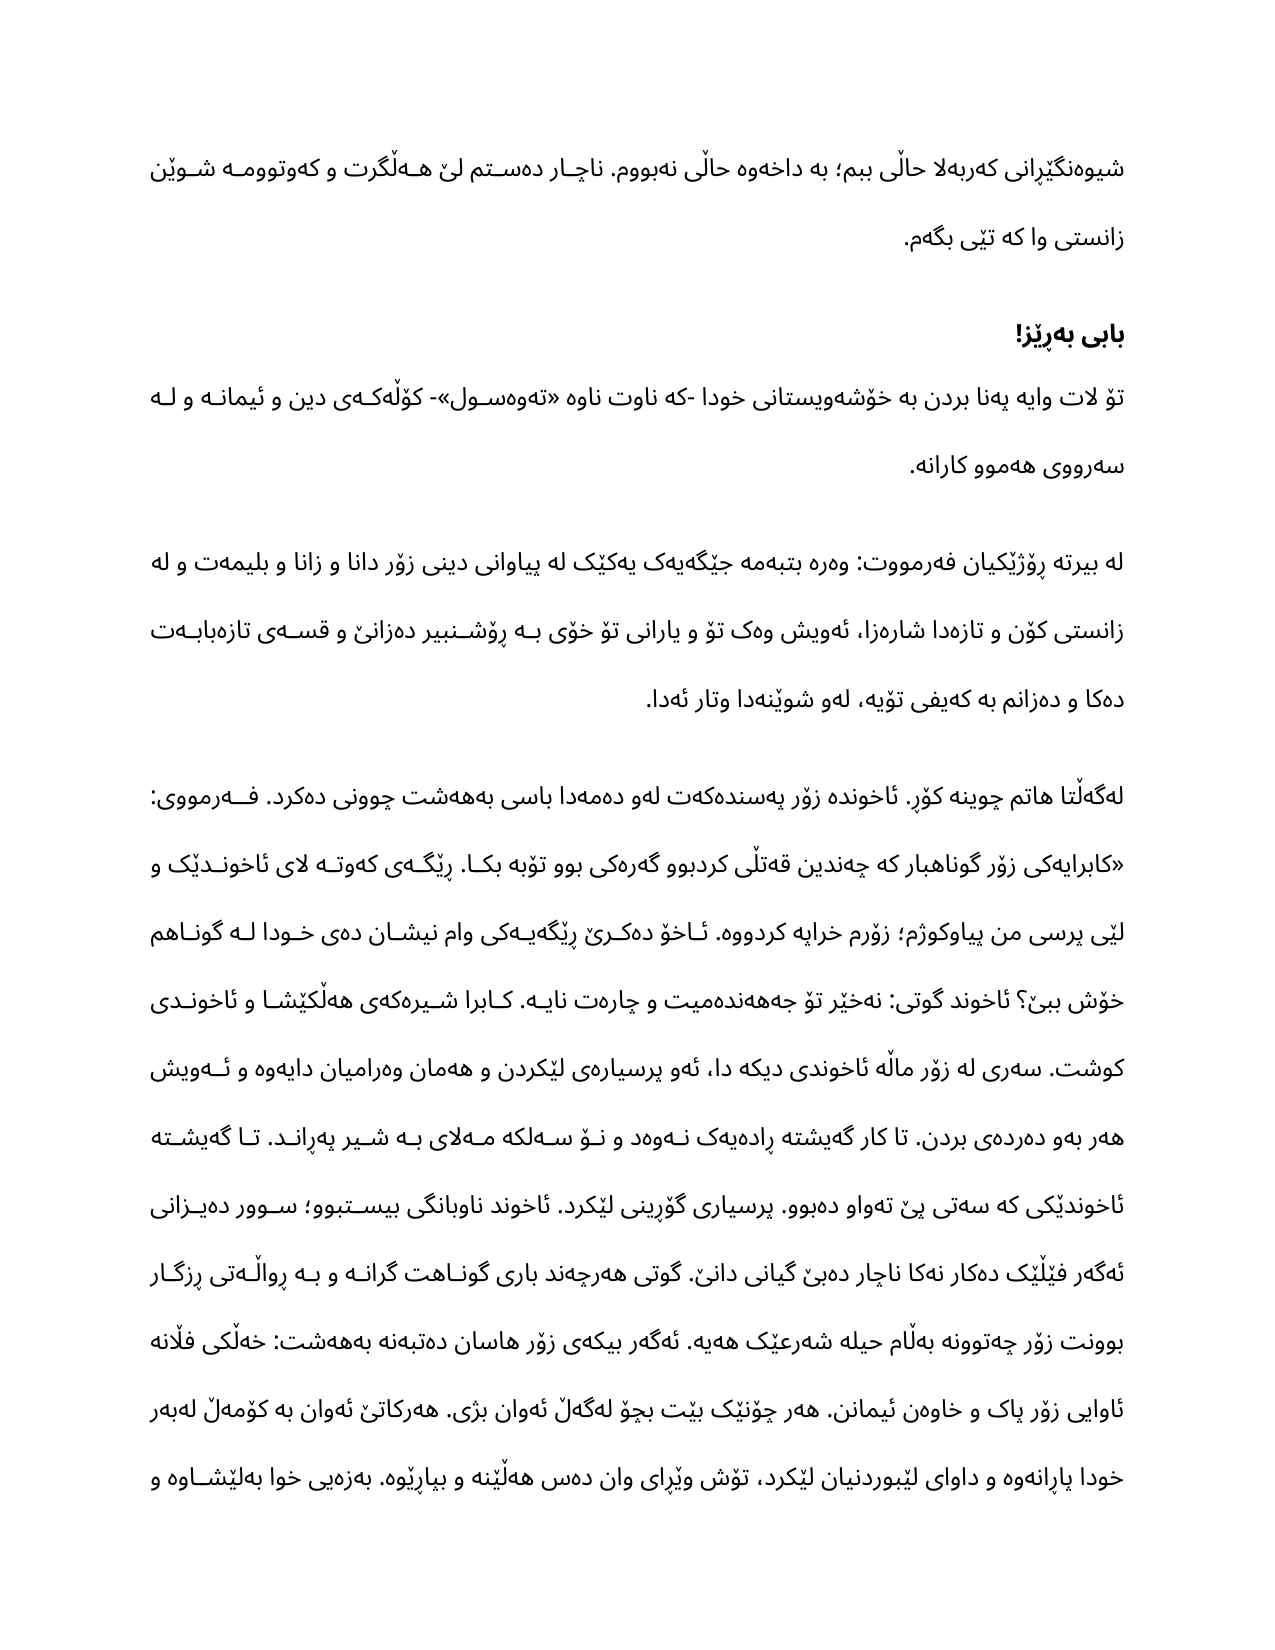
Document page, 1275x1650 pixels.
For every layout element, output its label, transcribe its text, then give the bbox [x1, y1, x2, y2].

text بابی بەڕێز! [150, 315, 1125, 349]
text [150, 778, 1125, 1493]
text تۆ لات وایە پەنا بردن بە خۆشەویستانی خودا -کە ناوت ناوە «تەوەسول»- کۆڵەکەی دین و ئیمانە و لە سەرووی هەموو کارانە. [150, 379, 1125, 481]
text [150, 150, 1125, 252]
text لە بیرتە ڕۆژێکیان فەرمووت: وەرە بتبەمە جێگەیەک یەکێک لە پیاوانی دینی زۆر دانا و زانا و بلیمەت و لە زانستی کۆن و تازەدا شارەزا، ئەویش وەک تۆ و یارانی تۆ خۆی بە ڕۆشنبیر دەزانێ و قسەی تازەبابەت دەکا و دەزانم بە کەیفی تۆیە، لەو شوێنەدا وتار ئەدا. [150, 544, 1125, 714]
